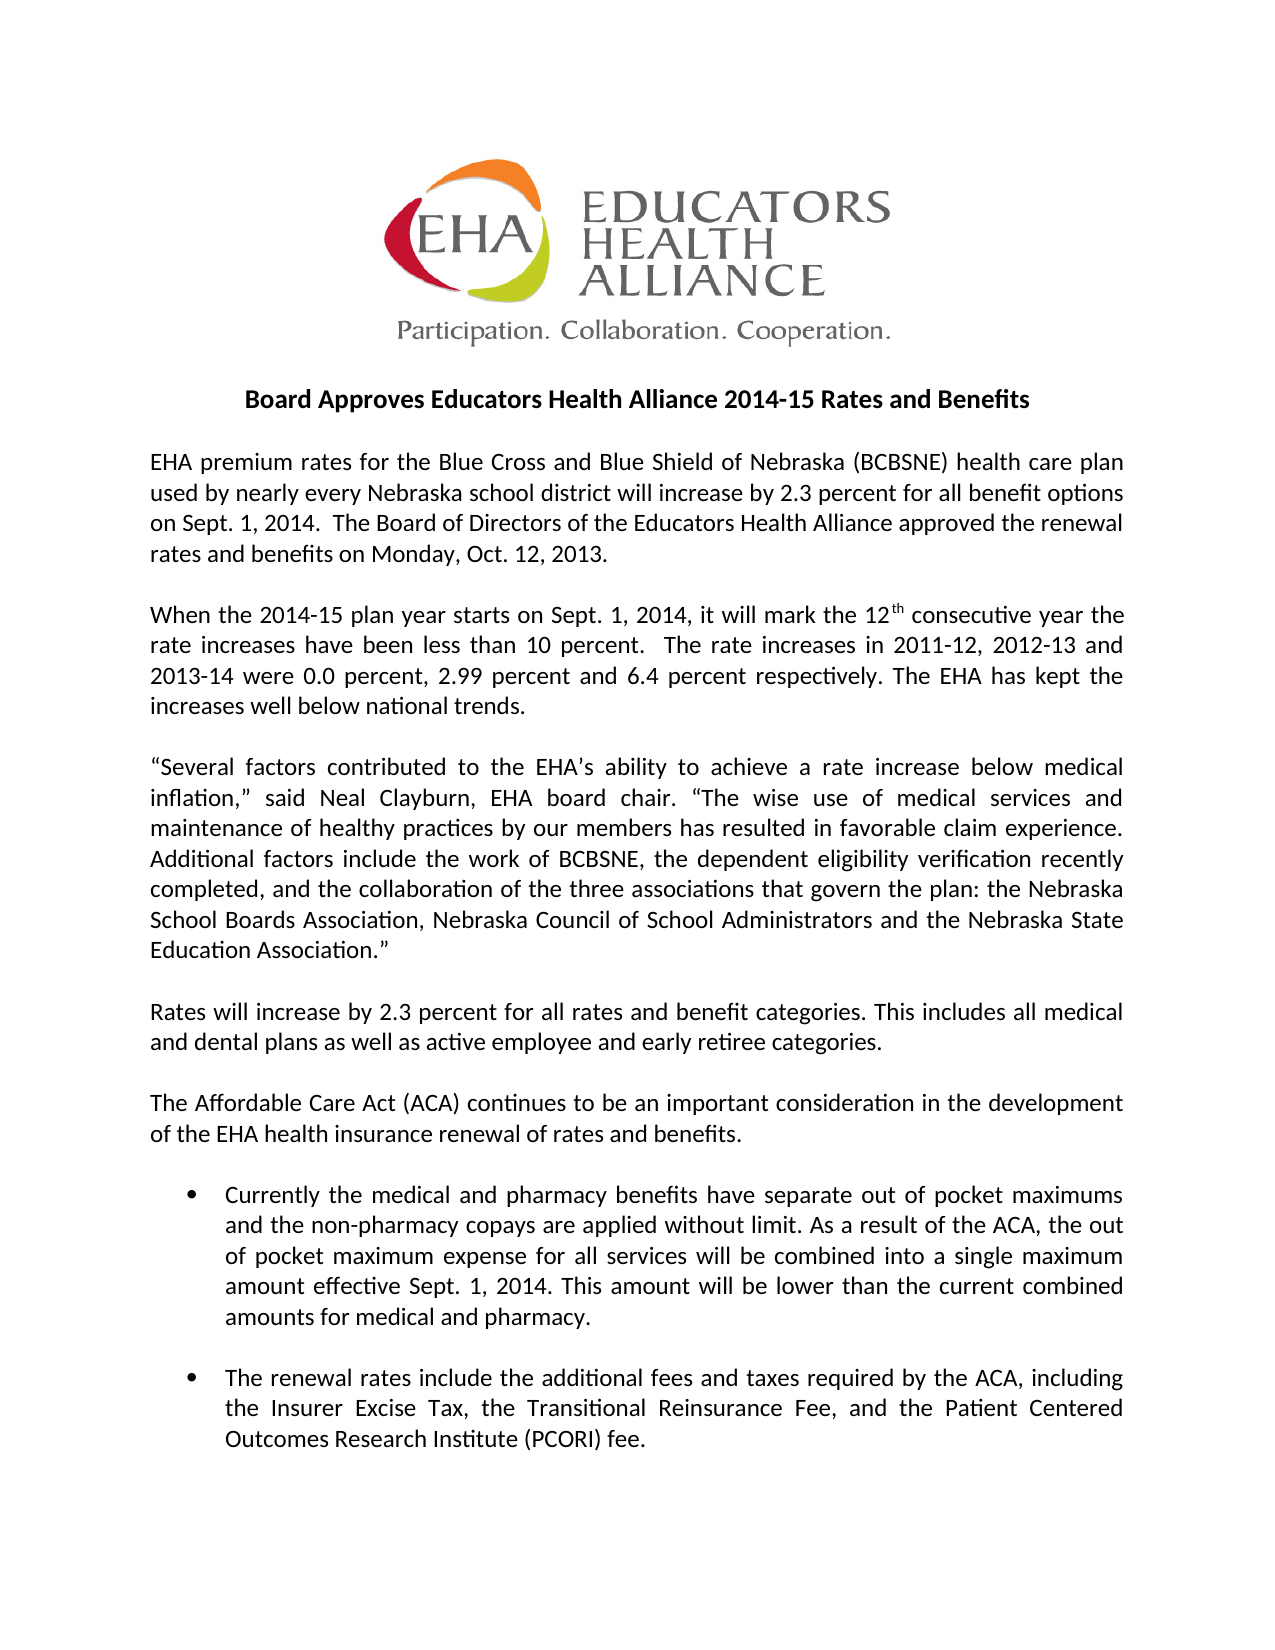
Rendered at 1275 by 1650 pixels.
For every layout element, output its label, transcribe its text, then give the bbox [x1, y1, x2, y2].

text When the 2014-15 plan year starts on Sept. 1, 2014, it will mark the 12th consecutive year the rate increases have been less than 10 percent. The rate increases in 2011-12, 2012-13 and 2013-14 were 0.0 percent, 2.99 percent and 6.4 percent respectively. The EHA has kept the increases well below national trends. [150, 599, 1125, 721]
text Rates will increase by 2.3 percent for all rates and benefit categories. This includes all medical and dental plans as well as active employee and early retiree categories. [150, 996, 1125, 1057]
list The renewal rates include the additional fees and taxes required by the ACA, including the Insurer Excise Tax, the Transitional Reinsurance Fee, and the Patient Centered Outcomes Research Institute (PCORI) fee. [187, 1362, 1125, 1453]
text EHA premium rates for the Blue Cross and Blue Shield of Nebraska (BCBSNE) health care plan used by nearly every Nebraska school district will increase by 2.3 percent for all benefit options on Sept. 1, 2014. The Board of Directors of the Educators Health Alliance approved the renewal rates and benefits on Monday, Oct. 12, 2013. [150, 446, 1125, 568]
text Board Approves Educators Health Alliance 2014-15 Rates and Benefits [150, 383, 1125, 416]
list Currently the medical and pharmacy benefits have separate out of pocket maximums and the non-pharmacy copays are applied without limit. As a result of the ACA, the out of pocket maximum expense for all services will be combined into a single maximum amount effective Sept. 1, 2014. This amount will be lower than the current combined amounts for medical and pharmacy. [187, 1179, 1125, 1331]
text The Affordable Care Act (ACA) continues to be an important consideration in the development of the EHA health insurance renewal of rates and benefits. [150, 1087, 1125, 1148]
text “Several factors contributed to the EHA’s ability to achieve a rate increase below medical inflation,” said Neal Clayburn, EHA board chair. “The wise use of medical services and maintenance of healthy practices by our members has resulted in favorable claim experience. Additional factors include the work of BCBSNE, the dependent eligibility verification recently completed, and the collaboration of the three associations that govern the plan: the Nebraska School Boards Association, Nebraska Council of School Administrators and the Nebraska State Education Association.” [150, 751, 1125, 965]
picture [363, 150, 912, 355]
